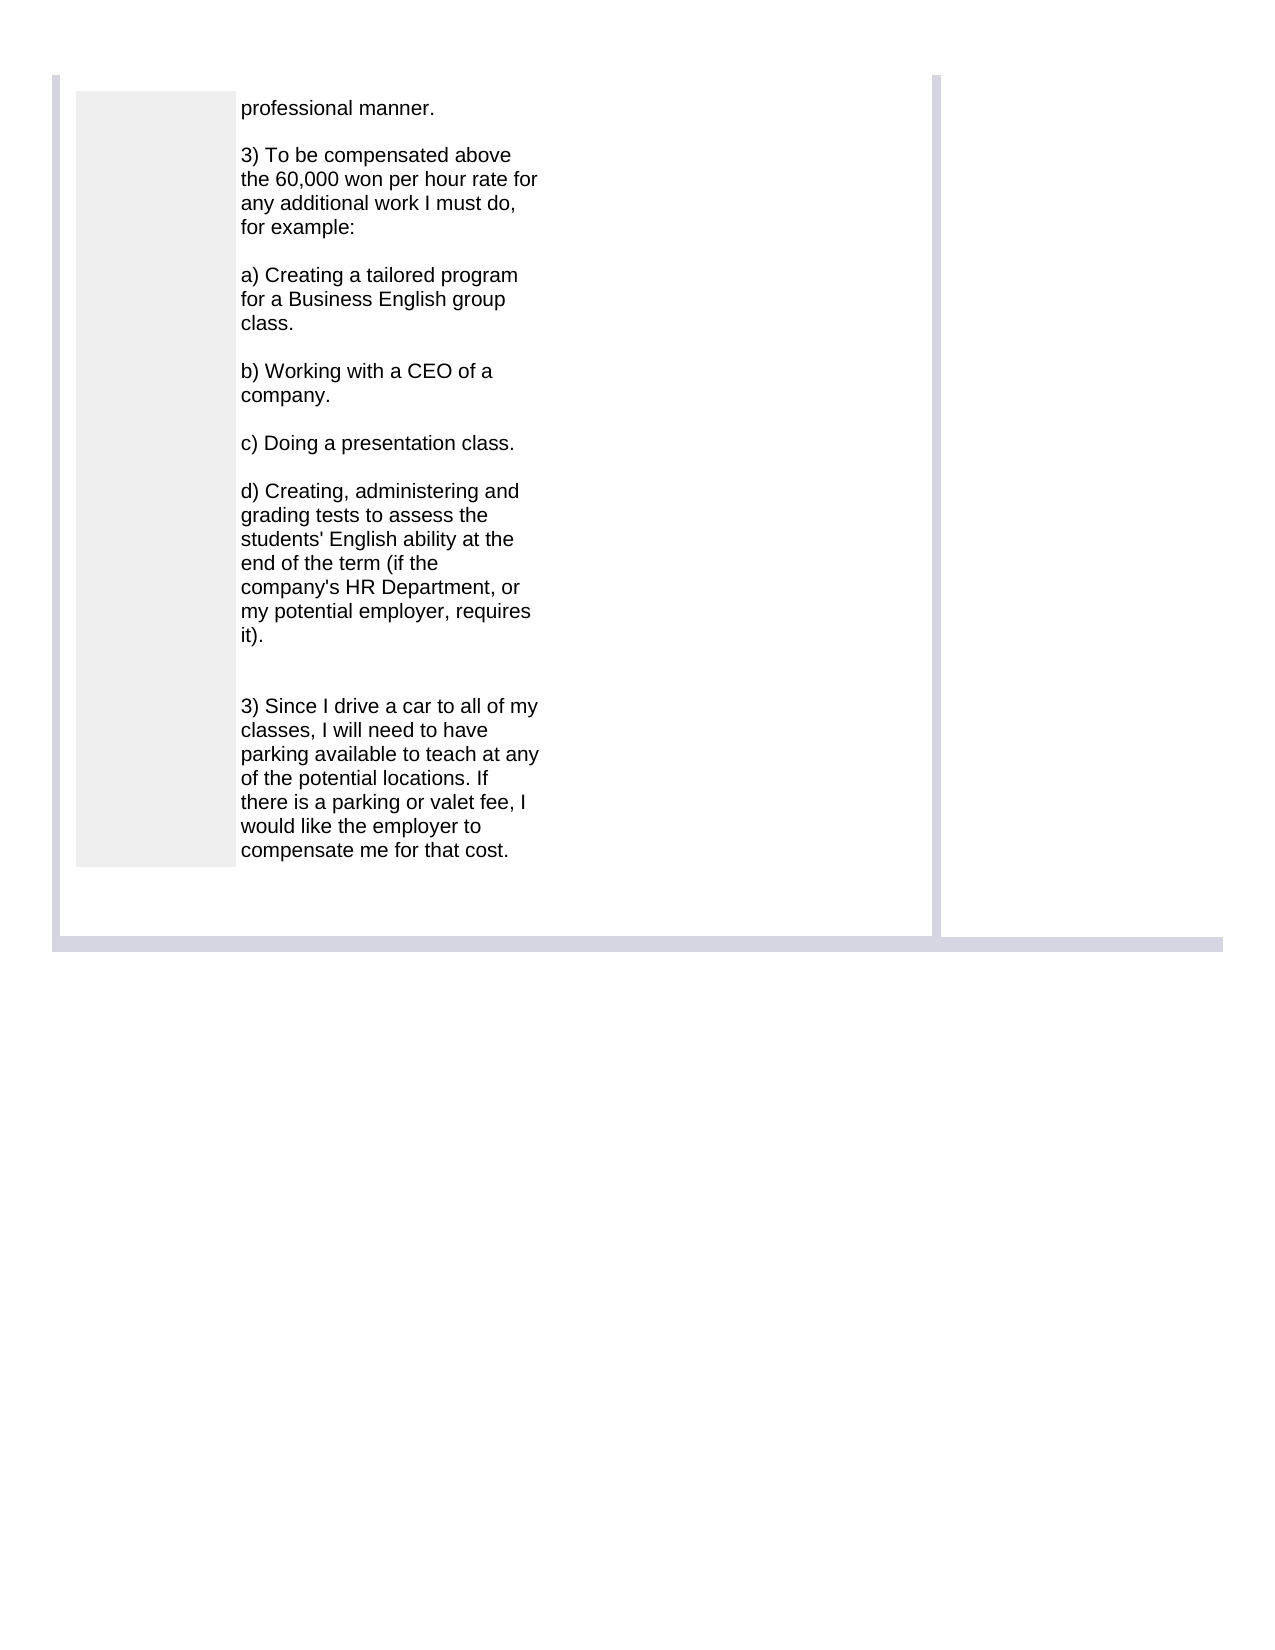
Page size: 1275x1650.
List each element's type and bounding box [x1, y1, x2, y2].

table_header [52, 75, 941, 937]
table_cell [52, 937, 1223, 952]
